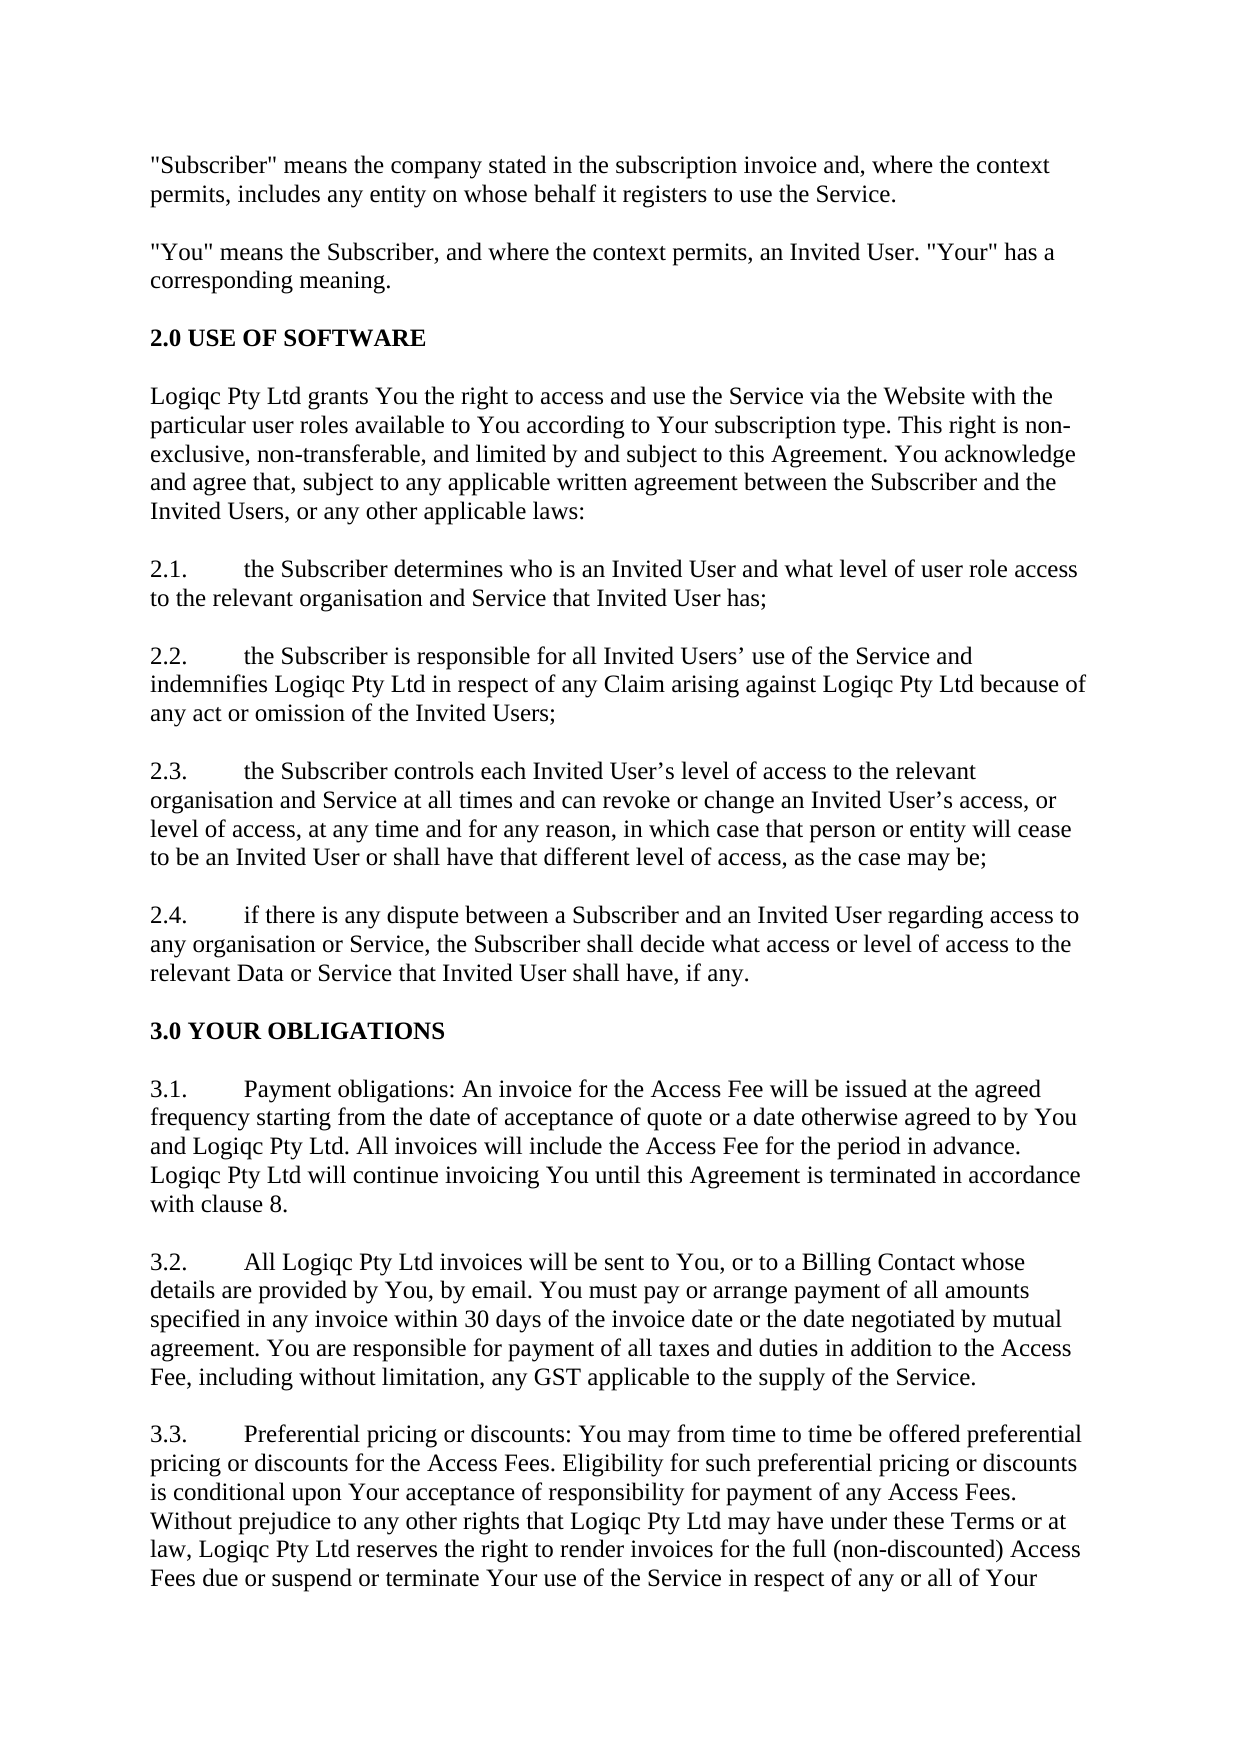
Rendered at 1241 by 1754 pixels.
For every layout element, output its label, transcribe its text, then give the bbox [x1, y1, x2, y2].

text 3.1. Payment obligations: An invoice for the Access Fee will be issued at the agreed frequency starting from the date of acceptance of quote or a date otherwise agreed to by You and Logiqc Pty Ltd. All invoices will include the Access Fee for the period in advance. Logiqc Pty Ltd will continue invoicing You until this Agreement is terminated in accordance with clause 8. [150, 1074, 1090, 1217]
text 3.0 YOUR OBLIGATIONS [150, 1016, 1090, 1044]
text "You" means the Subscriber, and where the context permits, an Invited User. "Your" has a corresponding meaning. [150, 237, 1090, 294]
text 2.2. the Subscriber is responsible for all Invited Users’ use of the Service and indemnifies Logiqc Pty Ltd in respect of any Claim arising against Logiqc Pty Ltd because of any act or omission of the Invited Users; [150, 641, 1090, 727]
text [150, 1419, 1090, 1592]
text 2.0 USE OF SOFTWARE [150, 323, 1090, 352]
text 2.4. if there is any dispute between a Subscriber and an Invited User regarding access to any organisation or Service, the Subscriber shall decide what access or level of access to the relevant Data or Service that Invited User shall have, if any. [150, 900, 1090, 987]
text "Subscriber" means the company stated in the subscription invoice and, where the context permits, includes any entity on whose behalf it registers to use the Service. [150, 150, 1090, 207]
text 2.1. the Subscriber determines who is an Invited User and what level of user role access to the relevant organisation and Service that Invited User has; [150, 554, 1090, 612]
text Logiqc Pty Ltd grants You the right to access and use the Service via the Website with the particular user roles available to You according to Your subscription type. This right is non-exclusive, non-transferable, and limited by and subject to this Agreement. You acknowledge and agree that, subject to any applicable written agreement between the Subscriber and the Invited Users, or any other applicable laws: [150, 381, 1090, 525]
text 2.3. the Subscriber controls each Invited User’s level of access to the relevant organisation and Service at all times and can revoke or change an Invited User’s access, or level of access, at any time and for any reason, in which case that person or entity will cease to be an Invited User or shall have that different level of access, as the case may be; [150, 756, 1090, 871]
text 3.2. All Logiqc Pty Ltd invoices will be sent to You, or to a Billing Contact whose details are provided by You, by email. You must pay or arrange payment of all amounts specified in any invoice within 30 days of the invoice date or the date negotiated by mutual agreement. You are responsible for payment of all taxes and duties in addition to the Access Fee, including without limitation, any GST applicable to the supply of the Service. [150, 1247, 1090, 1390]
